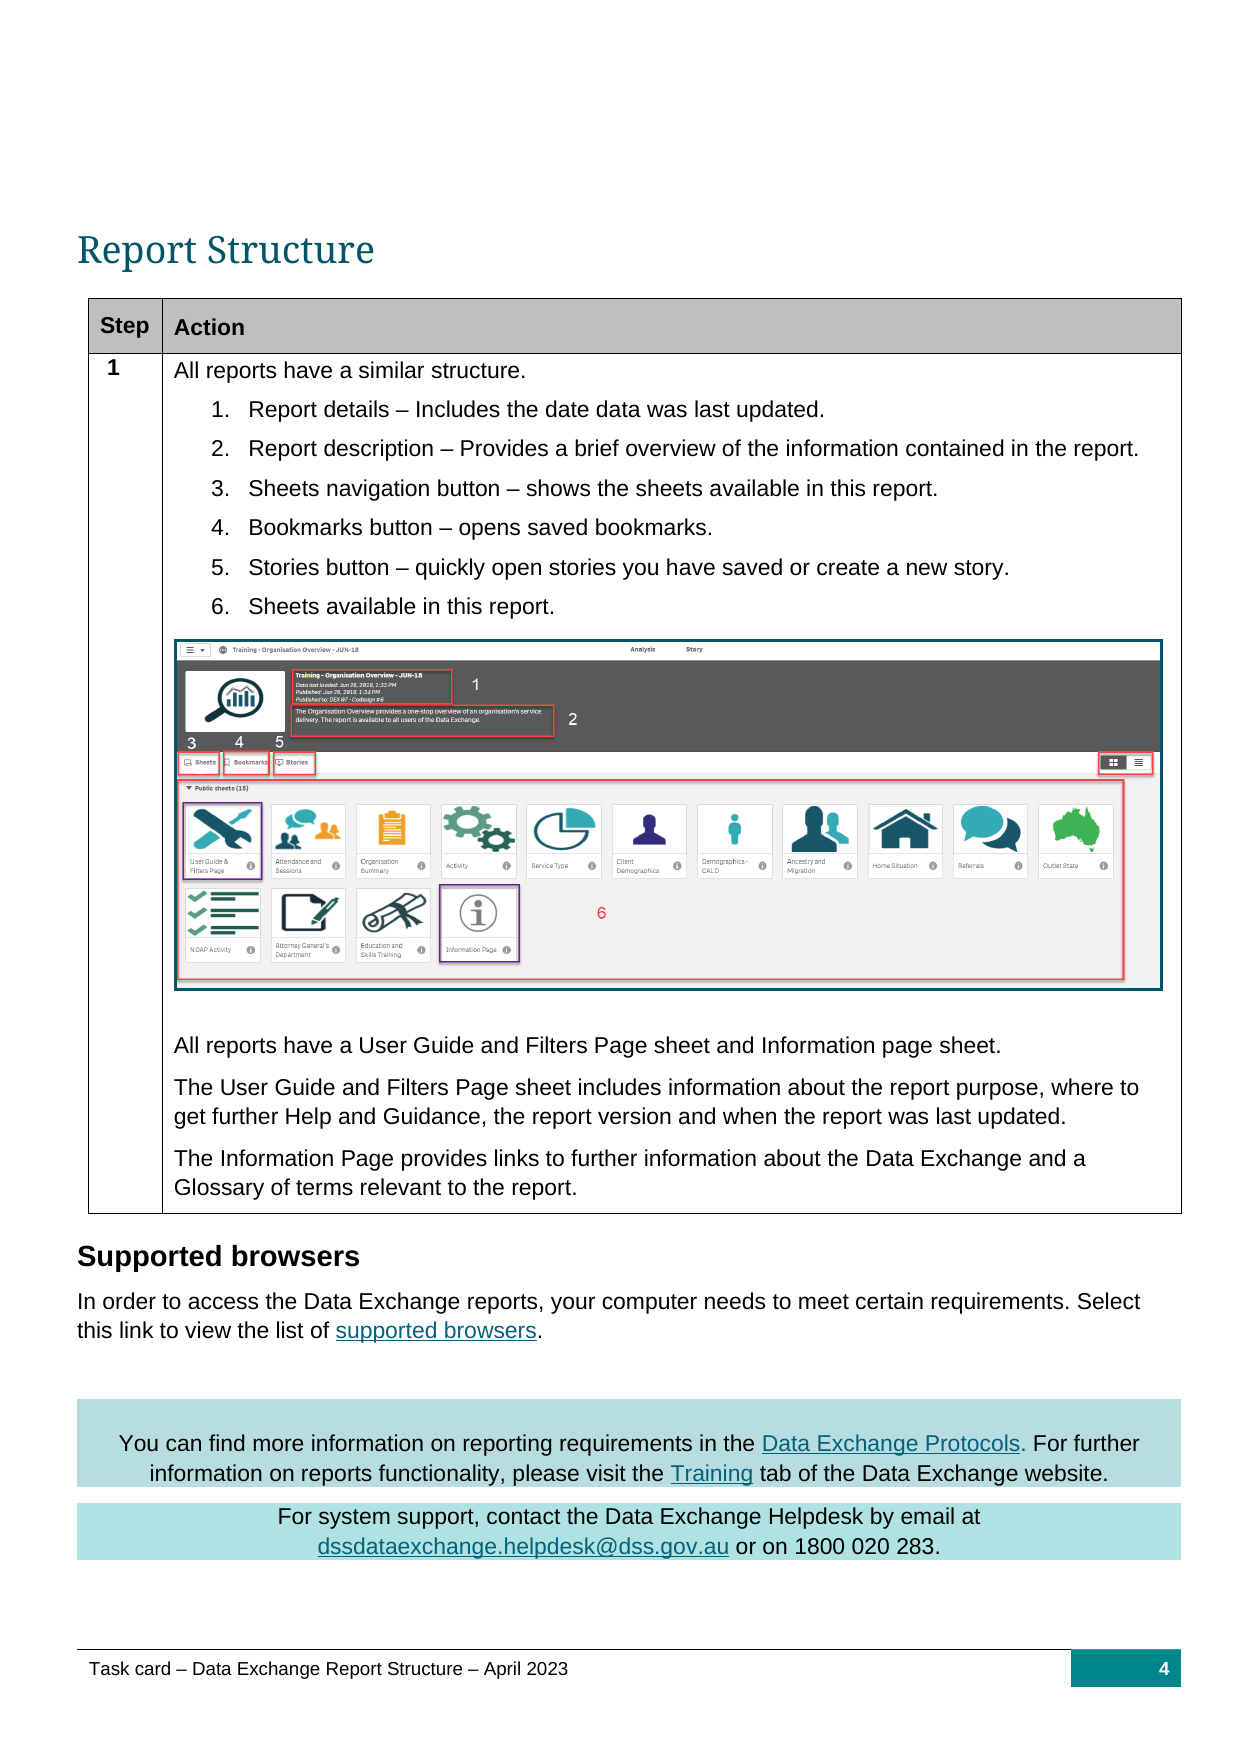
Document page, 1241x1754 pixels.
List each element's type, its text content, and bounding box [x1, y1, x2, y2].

table_cell All reports have a similar structure. Report details – Includes the date data was last updated. Report description – Provides a brief overview of the information contained in the report. Sheets navigation button – shows the sheets available in this report. Bookmarks button – opens saved bookmarks. Stories button – quickly open stories you have saved or create a new story. Sheets available in this report. All reports have a User Guide and Filters Page sheet and Information page sheet. The User Guide and Filters Page sheet includes information about the report purpose, where to get further Help and Guidance, the report version and when the report was last updated. The Information Page provides links to further information about the Data Exchange and a Glossary of terms relevant to the report. [163, 354, 1181, 1213]
picture [178, 643, 1159, 987]
table_cell [89, 354, 162, 1213]
text For system support, contact the Data Exchange Helpdesk by email at dssdataexchange.helpdesk@dss.gov.au or on 1800 020 283. [77, 1503, 1181, 1560]
text In order to access the Data Exchange reports, your computer needs to meet certain requirements. Select this link to view the list of supported browsers. [77, 1285, 1181, 1343]
subtitle Report Structure [77, 227, 1181, 273]
table_header Action [163, 299, 1181, 353]
table_header Step [89, 299, 162, 353]
subtitle Supported browsers [77, 1239, 1181, 1273]
text You can find more information on reporting requirements in the Data Exchange Protocols. For further information on reports functionality, please visit the Training tab of the Data Exchange website. [77, 1430, 1181, 1487]
